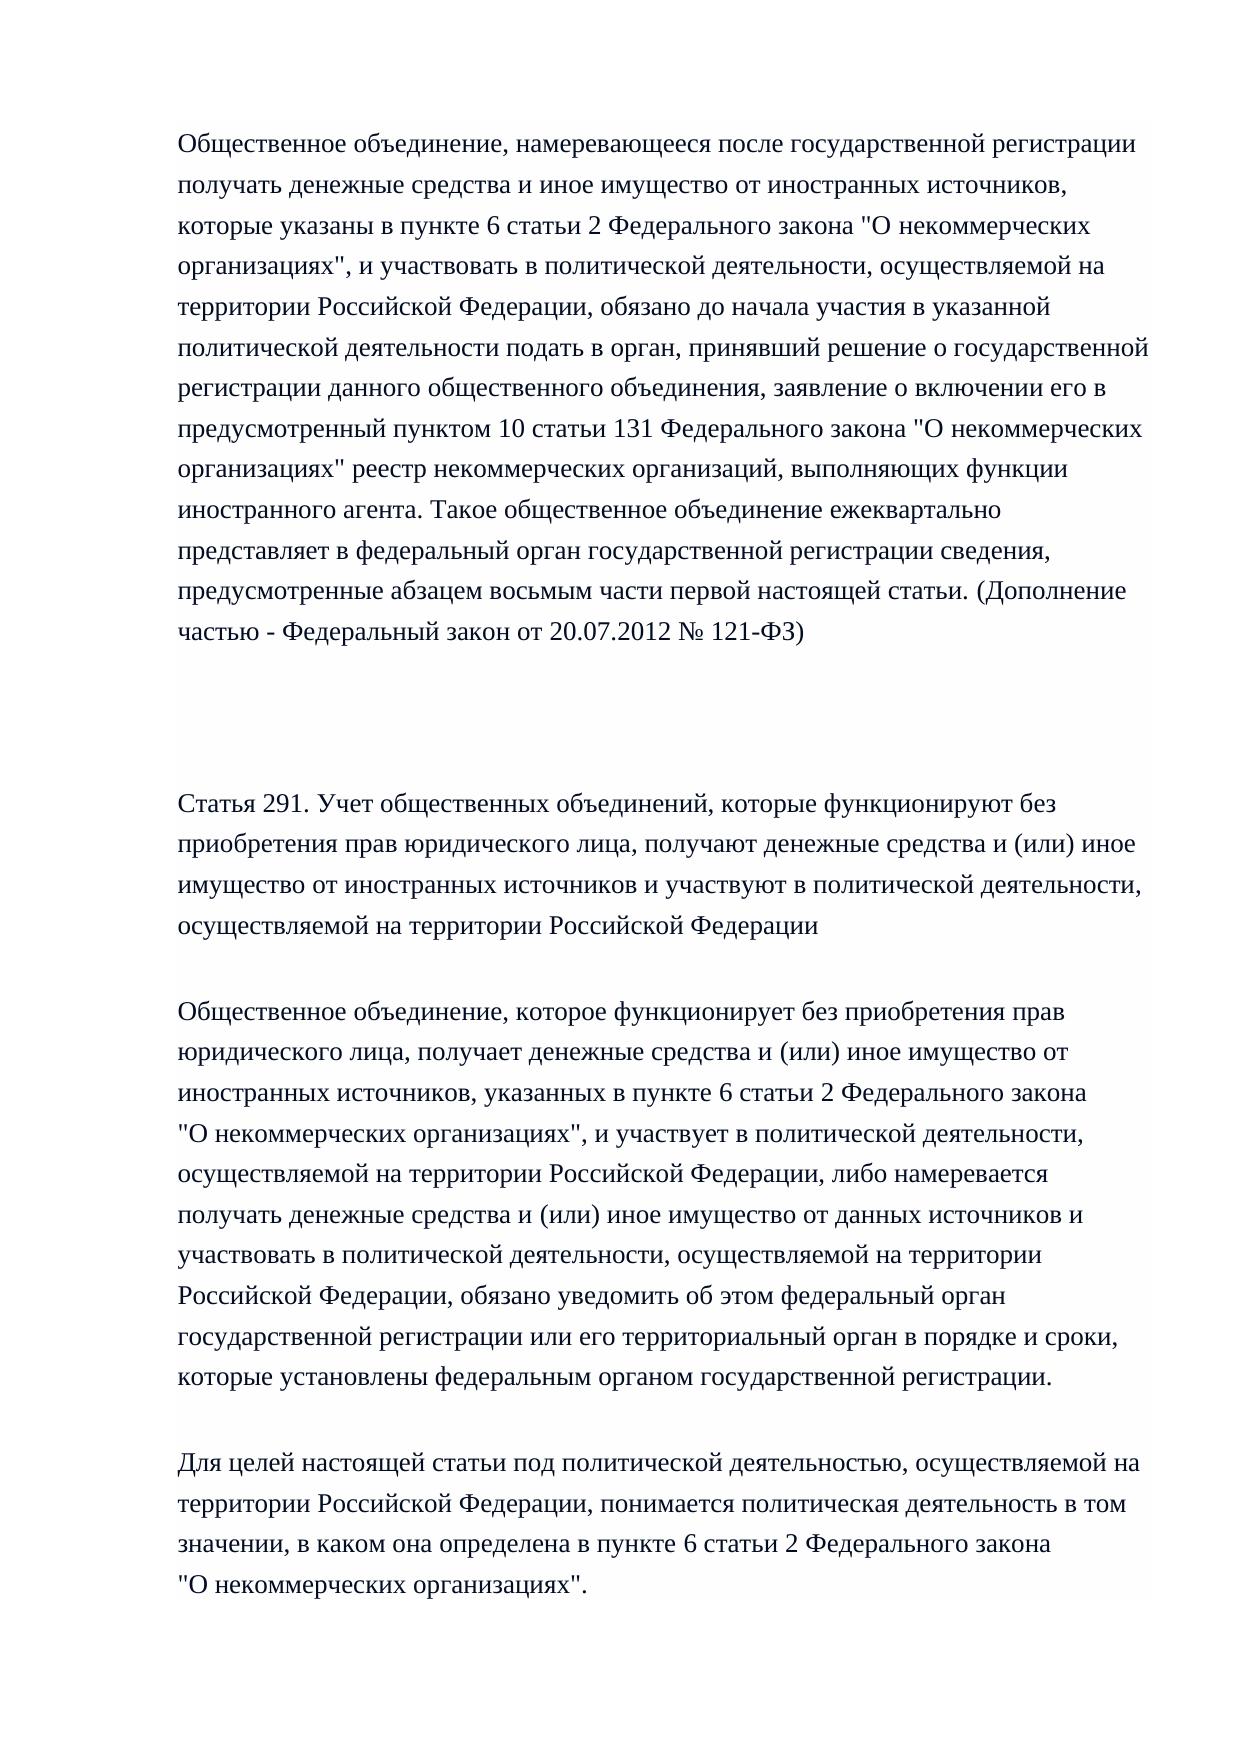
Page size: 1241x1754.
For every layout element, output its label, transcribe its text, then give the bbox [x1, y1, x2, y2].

text Для целей настоящей статьи под политической деятельностью, осуществляемой на территории Российской Федерации, понимается политическая деятельность в том значении, в каком она определена в пункте 6 статьи 2 Федерального закона "О некоммерческих организациях". [177, 1437, 1152, 1599]
text Статья 291. Учет общественных объединений, которые функционируют без приобретения прав юридического лица, получают денежные средства и (или) иное имущество от иностранных источников и участвуют в политической деятельности, осуществляемой на территории Российской Федерации [177, 777, 1152, 940]
text Общественное объединение, которое функционирует без приобретения прав юридического лица, получает денежные средства и (или) иное имущество от иностранных источников, указанных в пункте 6 статьи 2 Федерального закона "О некоммерческих организациях", и участвует в политической деятельности, осуществляемой на территории Российской Федерации, либо намеревается получать денежные средства и (или) иное имущество от данных источников и участвовать в политической деятельности, осуществляемой на территории Российской Федерации, обязано уведомить об этом федеральный орган государственной регистрации или его территориальный орган в порядке и сроки, которые установлены федеральным органом государственной регистрации. [177, 985, 1152, 1392]
text Общественное объединение, намеревающееся после государственной регистрации получать денежные средства и иное имущество от иностранных источников, которые указаны в пункте 6 статьи 2 Федерального закона "О некоммерческих организациях", и участвовать в политической деятельности, осуществляемой на территории Российской Федерации, обязано до начала участия в указанной политической деятельности подать в орган, принявший решение о государственной регистрации данного общественного объединения, заявление о включении его в предусмотренный пунктом 10 статьи 131 Федерального закона "О некоммерческих организациях" реестр некоммерческих организаций, выполняющих функции иностранного агента. Такое общественное объединение ежеквартально представляет в федеральный орган государственной регистрации сведения, предусмотренные абзацем восьмым части первой настоящей статьи. (Дополнение частью - Федеральный закон от 20.07.2012 № 121-ФЗ) [177, 118, 1152, 646]
